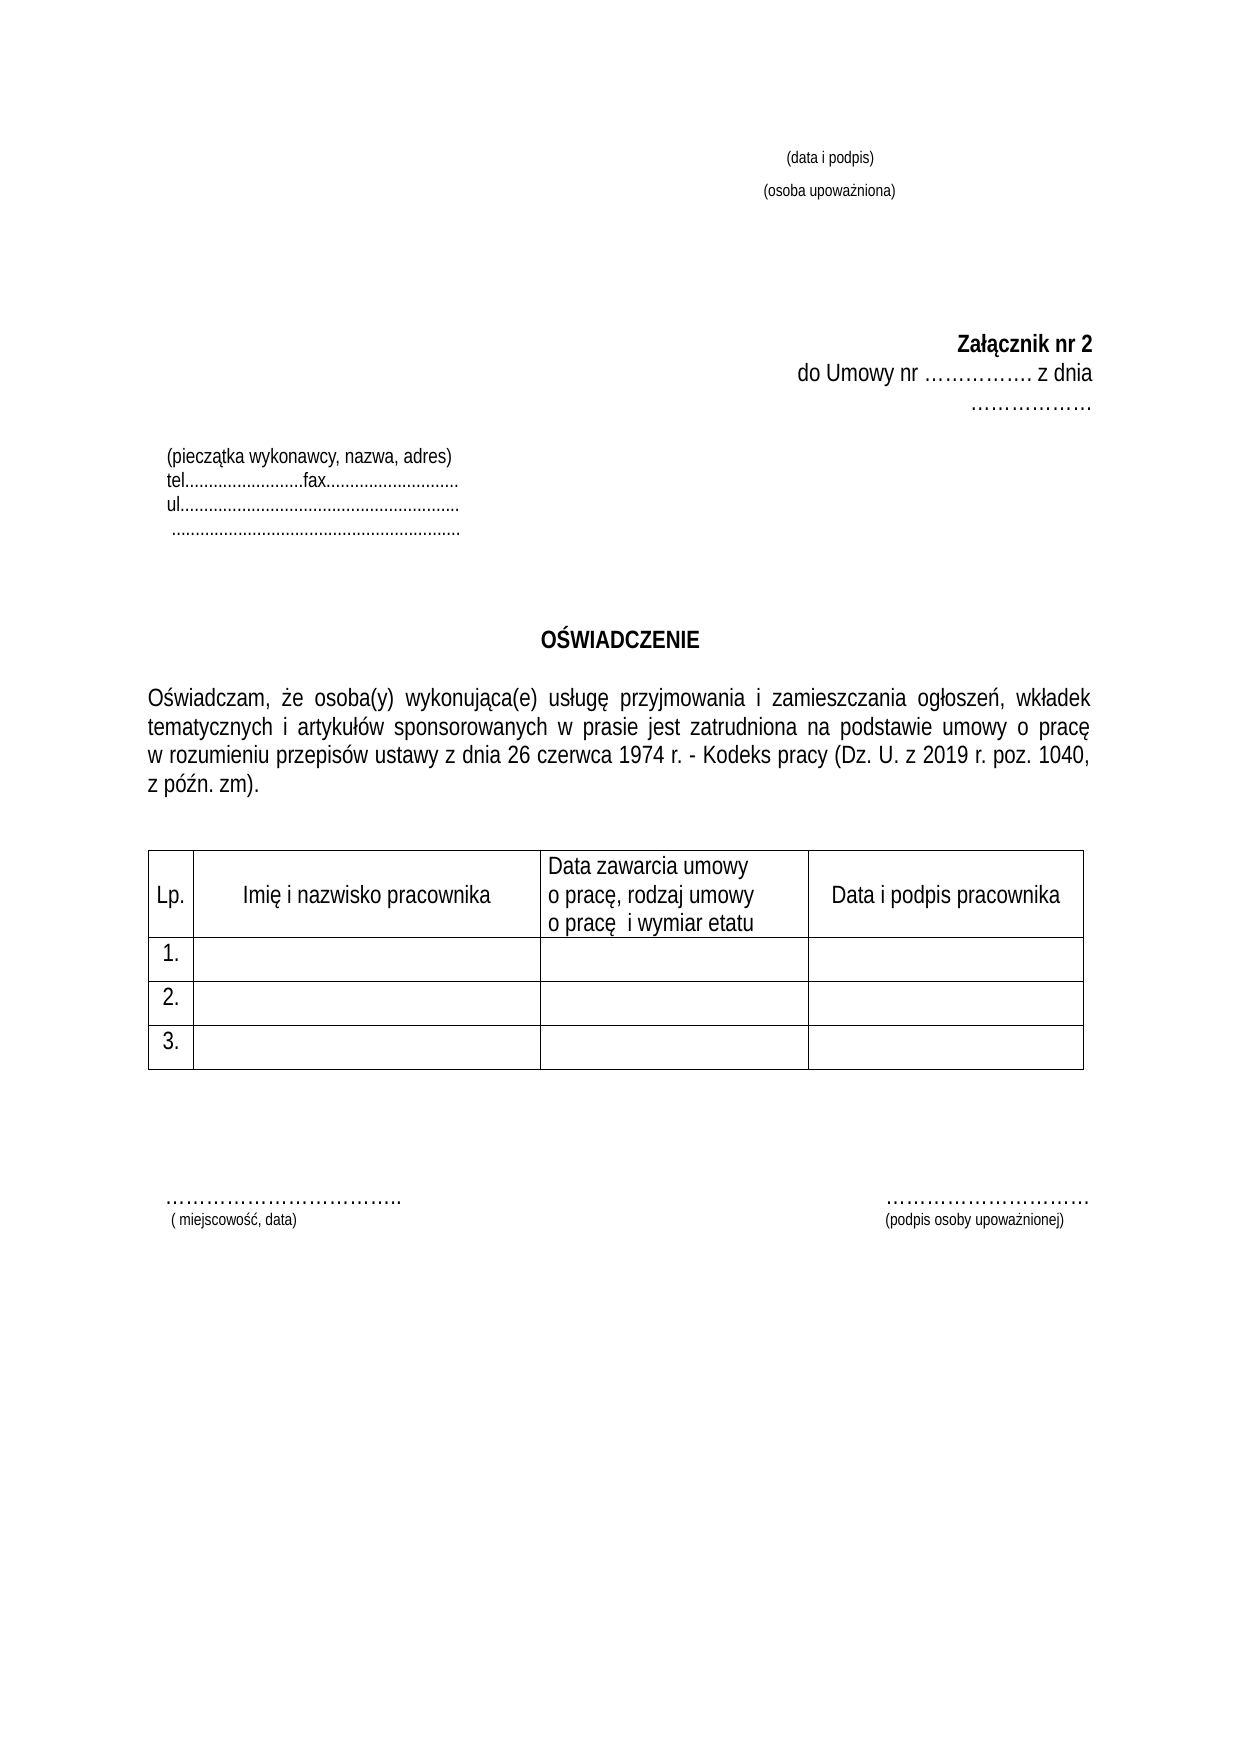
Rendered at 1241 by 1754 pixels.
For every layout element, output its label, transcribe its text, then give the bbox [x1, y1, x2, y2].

subtitle OŚWIADCZENIE [148, 625, 1093, 654]
table_cell [541, 982, 808, 1025]
table_header Lp. [149, 851, 193, 937]
table_cell 1. [149, 938, 193, 981]
text Oświadczam, że osoba(y) wykonująca(e) usługę przyjmowania i zamieszczania ogłoszeń, wkładek tematycznych i artykułów sponsorowanych w prasie jest zatrudniona na podstawie umowy o pracę w rozumieniu przepisów ustawy z dnia 26 czerwca 1974 r. - Kodeks pracy (Dz. U. z 2019 r. poz. 1040, z późn. zm). [148, 683, 1093, 797]
text ( miejscowość, data) (podpis osoby upoważnionej) [148, 1209, 1093, 1243]
text ............................................................. [148, 516, 1123, 540]
table_cell [194, 982, 540, 1025]
table_header Data zawarcia umowy o pracę, rodzaj umowy o pracę i wymiar etatu [541, 851, 808, 937]
table_cell [809, 938, 1083, 981]
table_header Data i podpis pracownika [809, 851, 1083, 937]
table_cell [809, 982, 1083, 1025]
table_cell 2. [149, 982, 193, 1025]
text (data i podpis) [148, 148, 1093, 181]
table_cell [194, 1026, 540, 1069]
table_header Imię i nazwisko pracownika [194, 851, 540, 937]
text (pieczątka wykonawcy, nazwa, adres) [148, 444, 1123, 468]
table_cell 3. [149, 1026, 193, 1069]
table_cell [541, 1026, 808, 1069]
table_cell [194, 938, 540, 981]
text tel.........................fax............................ [148, 468, 1123, 492]
table_cell [809, 1026, 1083, 1069]
table_cell [541, 938, 808, 981]
text Załącznik nr 2 [148, 329, 1093, 358]
text do Umowy nr ……………. z dnia ……………… [148, 358, 1093, 415]
text (osoba upoważniona) [148, 181, 1093, 214]
text …………………………….. ………………………… [148, 1181, 1093, 1209]
text ul........................................................... [148, 492, 1123, 516]
